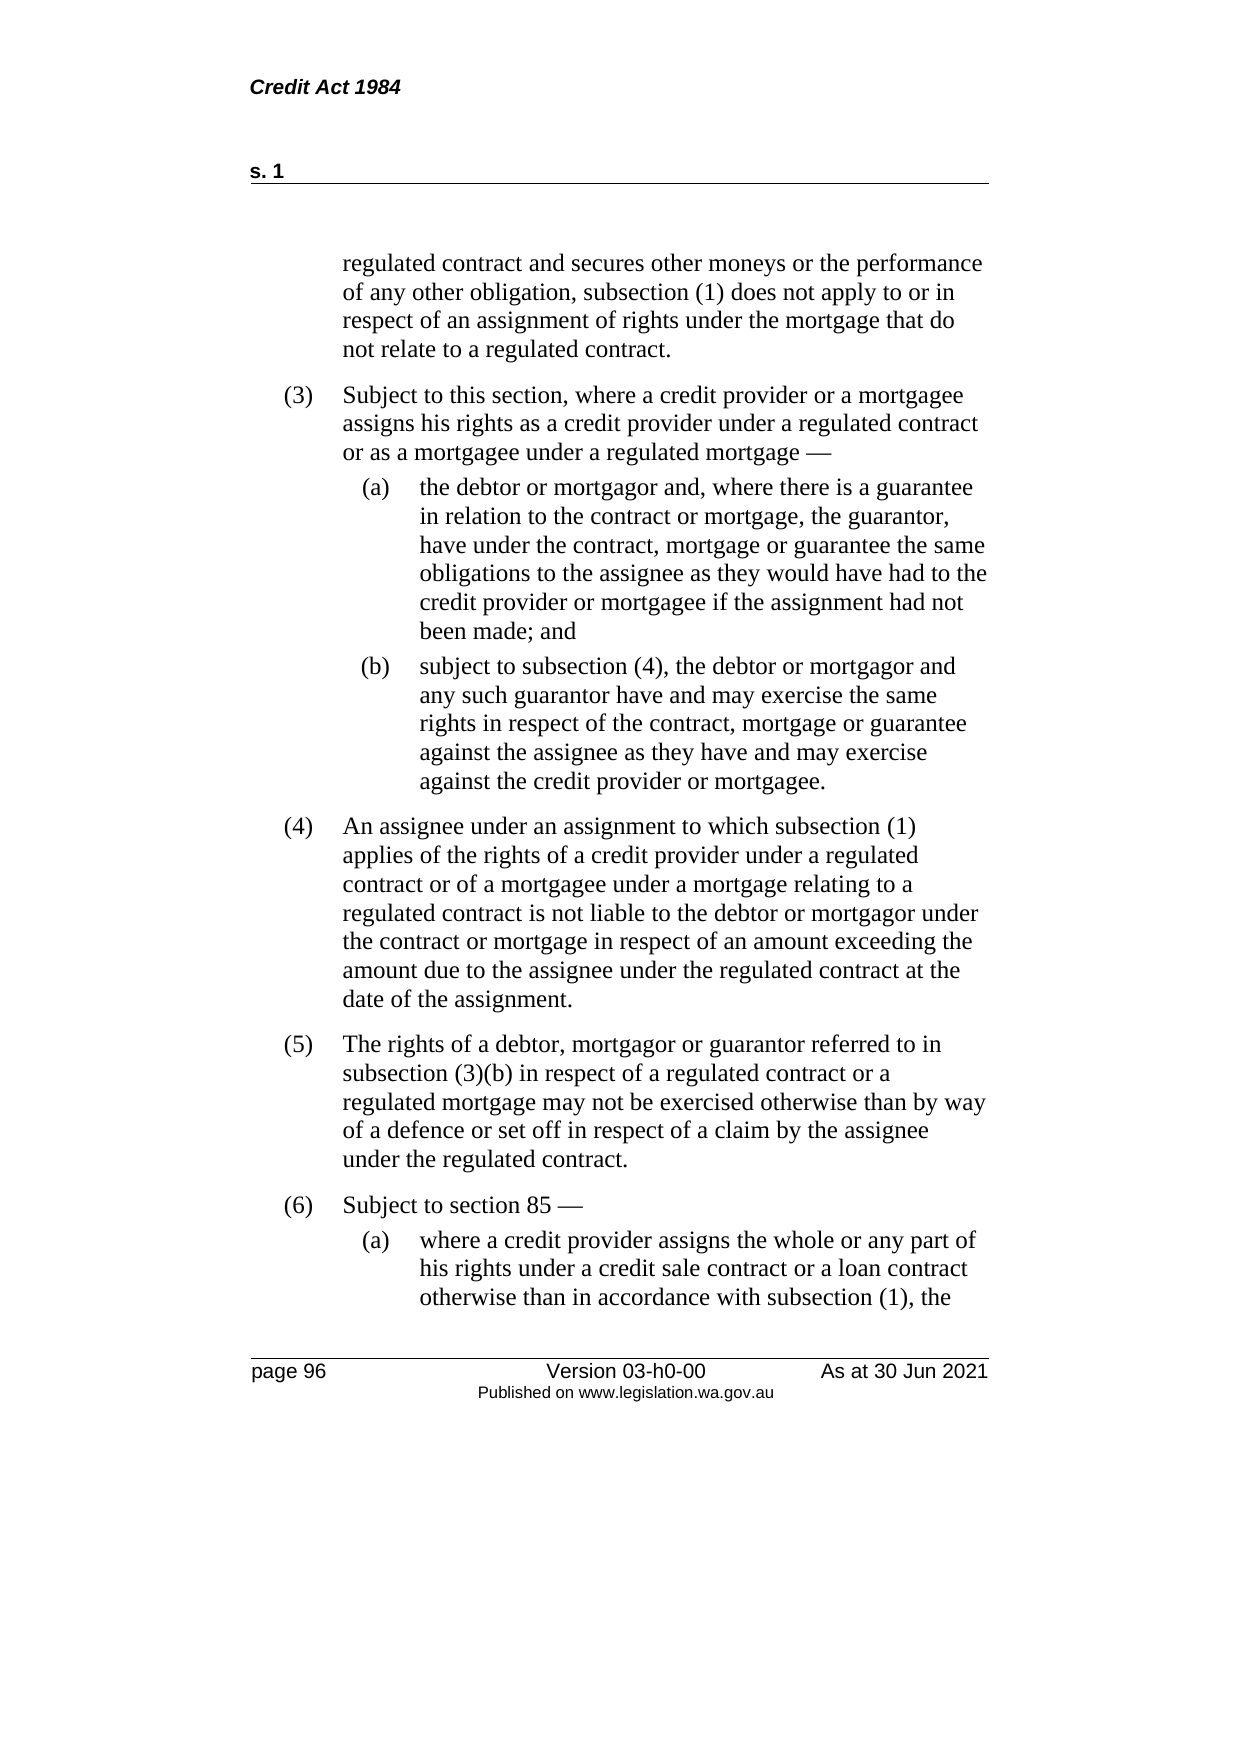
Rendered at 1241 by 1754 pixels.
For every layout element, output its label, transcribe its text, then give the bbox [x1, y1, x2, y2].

text (6) Subject to section 85 — [251, 1190, 989, 1218]
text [251, 1225, 989, 1311]
text (a) the debtor or mortgagor and, where there is a guarantee in relation to the contract or mortgage, the guarantor, have under the contract, mortgage or guarantee the same obligations to the assignee as they would have had to the credit provider or mortgagee if the assignment had not been made; and [251, 472, 989, 645]
text (b) subject to subsection (4), the debtor or mortgagor and any such guarantor have and may exercise the same rights in respect of the contract, mortgage or guarantee against the assignee as they have and may exercise against the credit provider or mortgagee. [251, 651, 989, 795]
text (4) An assignee under an assignment to which subsection (1) applies of the rights of a credit provider under a regulated contract or of a mortgagee under a mortgage relating to a regulated contract is not liable to the debtor or mortgagor under the contract or mortgage in respect of an amount exceeding the amount due to the assignee under the regulated contract at the date of the assignment. [251, 811, 989, 1013]
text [251, 248, 989, 363]
text (5) The rights of a debtor, mortgagor or guarantor referred to in subsection (3)(b) in respect of a regulated contract or a regulated mortgage may not be exercised otherwise than by way of a defence or set off in respect of a claim by the assignee under the regulated contract. [251, 1029, 989, 1173]
text (3) Subject to this section, where a credit provider or a mortgagee assigns his rights as a credit provider under a regulated contract or as a mortgagee under a regulated mortgage — [251, 380, 989, 466]
